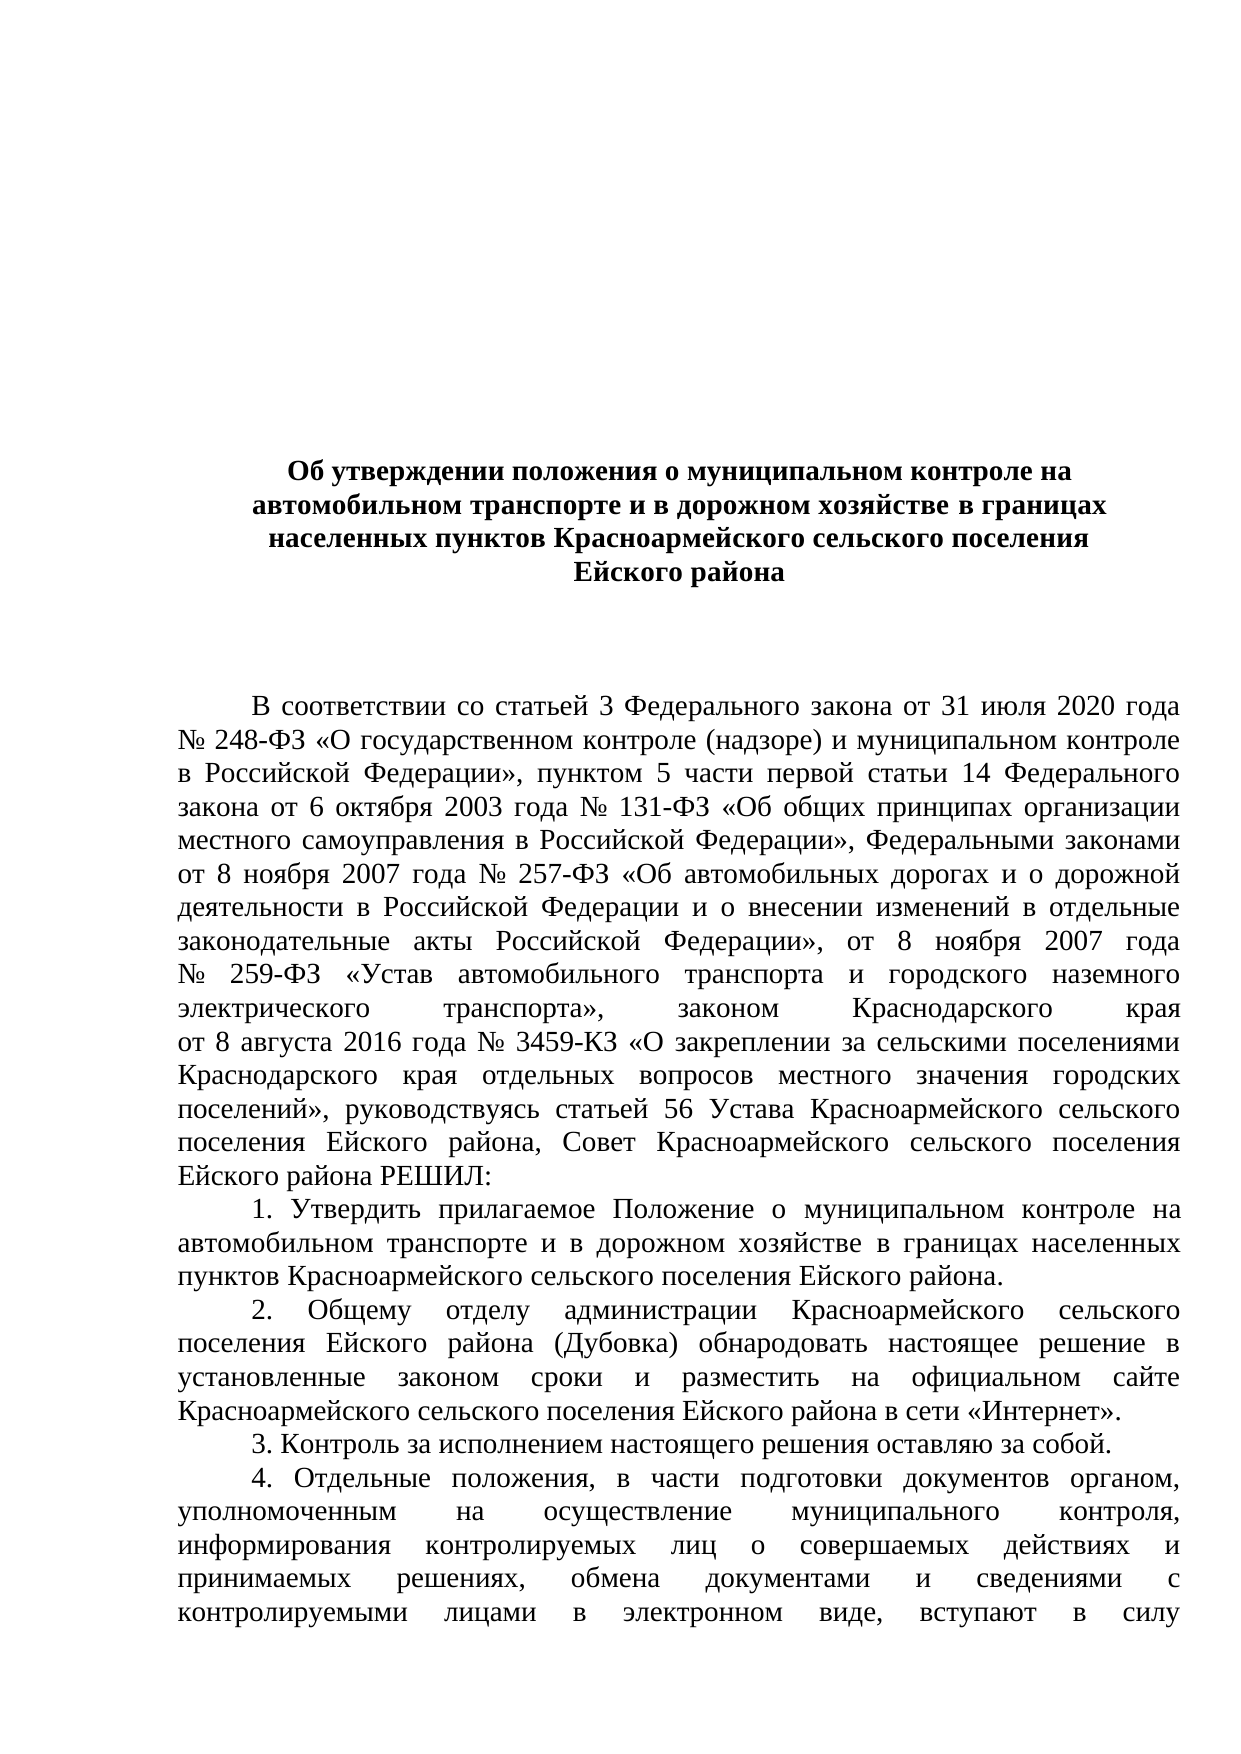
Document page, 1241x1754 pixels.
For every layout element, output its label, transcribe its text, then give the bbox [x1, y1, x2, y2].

text 3. Контроль за исполнением настоящего решения оставляю за собой. [177, 1426, 1181, 1460]
text В соответствии со статьей 3 Федерального закона от 31 июля 2020 года № 248-ФЗ «О государственном контроле (надзоре) и муниципальном контроле в Российской Федерации», пунктом 5 части первой статьи 14 Федерального закона от 6 октября 2003 года № 131-ФЗ «Об общих принципах организации местного самоуправления в Российской Федерации», Федеральными законами от 8 ноября 2007 года № 257-ФЗ «Об автомобильных дорогах и о дорожной деятельности в Российской Федерации и о внесении изменений в отдельные законодательные акты Российской Федерации», от 8 ноября 2007 года № 259-ФЗ «Устав автомобильного транспорта и городского наземного электрического транспорта», законом Краснодарского края от 8 августа 2016 года № 3459-КЗ «О закреплении за сельскими поселениями Краснодарского края отдельных вопросов местного значения городских поселений», руководствуясь статьей 56 Устава Красноармейского сельского поселения Ейского района, Совет Красноармейского сельского поселения Ейского района РЕШИЛ: [177, 688, 1181, 1191]
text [177, 1460, 1181, 1627]
text 2. Общему отделу администрации Красноармейского сельского поселения Ейского района (Дубовка) обнародовать настоящее решение в установленные законом сроки и разместить на официальном сайте Красноармейского сельского поселения Ейского района в сети «Интернет». [177, 1292, 1181, 1426]
text 1. Утвердить прилагаемое Положение о муниципальном контроле на автомобильном транспорте и в дорожном хозяйстве в границах населенных пунктов Красноармейского сельского поселения Ейского района. [177, 1191, 1181, 1292]
text Об утверждении положения о муниципальном контроле на автомобильном транспорте и в дорожном хозяйстве в границах населенных пунктов Красноармейского сельского поселения Ейского района [236, 453, 1122, 588]
